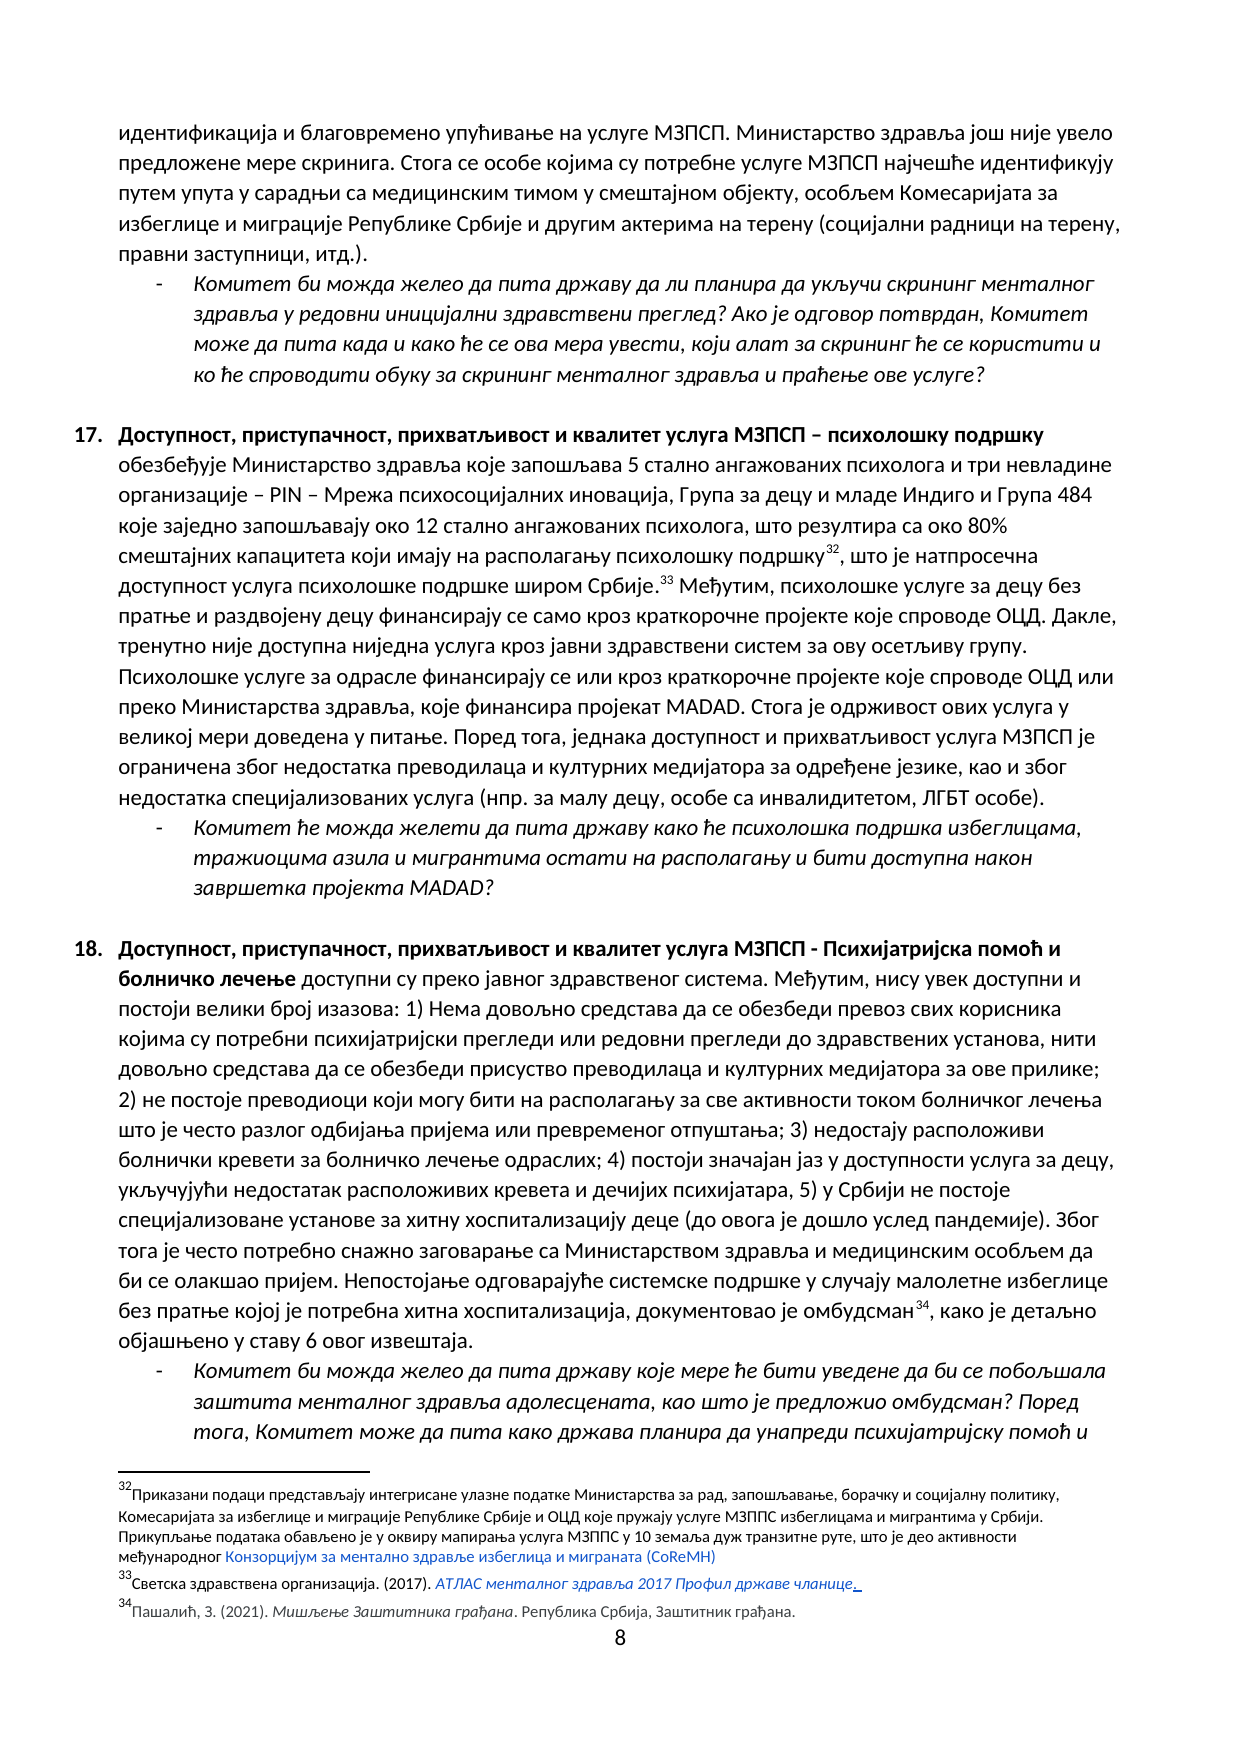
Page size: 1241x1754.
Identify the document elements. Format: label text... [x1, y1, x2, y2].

list Комитет ће можда желети да пита државу како ће психолошка подршка избеглицама, тражиоцима азила и мигрантима остати на располагању и бити доступна након завршетка пројекта MADAD? [156, 813, 1122, 901]
list Комитет би можда желео да пита државу да ли планира да укључи скрининг менталног здравља у редовни иницијални здравствени преглед? Ако је одговор потврдан, Комитет може да пита када и како ће се ова мера увести, који алат за скрининг ће се користити и ко ће спроводити обуку за скрининг менталног здравља и праћење ове услуге? [156, 269, 1122, 388]
list Доступност, приступачност, прихватљивост и квалитет услуга МЗПСП - скрининг МЗ: Нема унапред дефинисане процедуре скрининга МЗ у Србији која треба да постоји у складу са усвојеним Упутством и међународним препорукама у циљу побољшања благовременог упућивања и раних интервенција МЗПСП. Радна група за МЗ је 2020. године предложила Министарству здравља да усвоји скрининг МЗ као интегративни део иницијалног здравственог прегледа када се избеглице, тражиоци азила и мигранти примају у смештајне капацитете да би се побољшала рана идентификација и благовремено упућивање на услуге МЗПСП. Министарство здравља још није увело предложене мере скринига. Стога се особе којима су потребне услуге МЗПСП најчешће идентификују путем упута у сарадњи са медицинским тимом у смештајном објекту, особљем Комесаријата за избеглице и миграције Републике Србије и другим актерима на терену (социјални радници на терену, правни заступници, итд.). [74, 118, 1122, 267]
list Доступност, приступачност, прихватљивост и квалитет услуга МЗПСП – психолошку подршку обезбеђује Министарство здравља које запошљава 5 стално ангажованих психолога и три невладине организације – PIN – Мрежа психосоцијалних иновација, Група за децу и младе Индиго и Група 484 које заједно запошљавају око 12 стално ангажованих психолога, што резултира са око 80% смештајних капацитета који имају на располагању психолошку подршку, што је натпросечна доступност услуга психолошке подршке широм Србије. Међутим, психолошке услуге за децу без пратње и раздвојену децу финансирају се само кроз краткорочне пројекте које спроводе ОЦД. Дакле, тренутно није доступна ниједна услуга кроз јавни здравствени систем за ову осетљиву групу. Психолошке услуге за одрасле финансирају се или кроз краткорочне пројекте које спроводе ОЦД или преко Министарства здравља, које финансира пројекат MADAD. Стога је одрживост ових услуга у великој мери доведена у питање. Поред тога, једнака доступност и прихватљивост услуга МЗПСП је ограничена због недостатка преводилаца и културних медијатора за одређене језике, као и због недостатка специјализованих услуга (нпр. за малу децу, особе са инвалидитетом, ЛГБТ особе). [74, 420, 1122, 811]
list Доступност, приступачност, прихватљивост и квалитет услуга МЗПСП - Психијатријска помоћ и болничко лечење доступни су преко јавног здравственог система. Међутим, нису увек доступни и постоји велики број изазова: 1) Нема довољно средстава да се обезбеди превоз свих корисника којима су потребни психијатријски прегледи или редовни прегледи до здравствених установа, нити довољно средстава да се обезбеди присуство преводилаца и културних медијатора за ове прилике; 2) не постоје преводиоци који могу бити на располагању за све активности током болничког лечења што је често разлог одбијања пријема или превременог отпуштања; 3) недостају расположиви болнички кревети за болничко лечење одраслих; 4) постоји значајан јаз у доступности услуга за децу, укључујући недостатак расположивих кревета и дечијих психијатара, 5) у Србији не постоје специјализоване установе за хитну хоспитализацију деце (до овога је дошло услед пандемије). Због тога је често потребно снажно заговарање са Министарством здравља и медицинским особљем да би се олакшао пријем. Непостојање одговарајуће системске подршке у случају малолетне избеглице без пратње којој је потребна хитна хоспитализација, документовао је омбудсман, како је детаљно објашњено у ставу 6 овог извештаја. [74, 934, 1122, 1354]
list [156, 1357, 1122, 1445]
